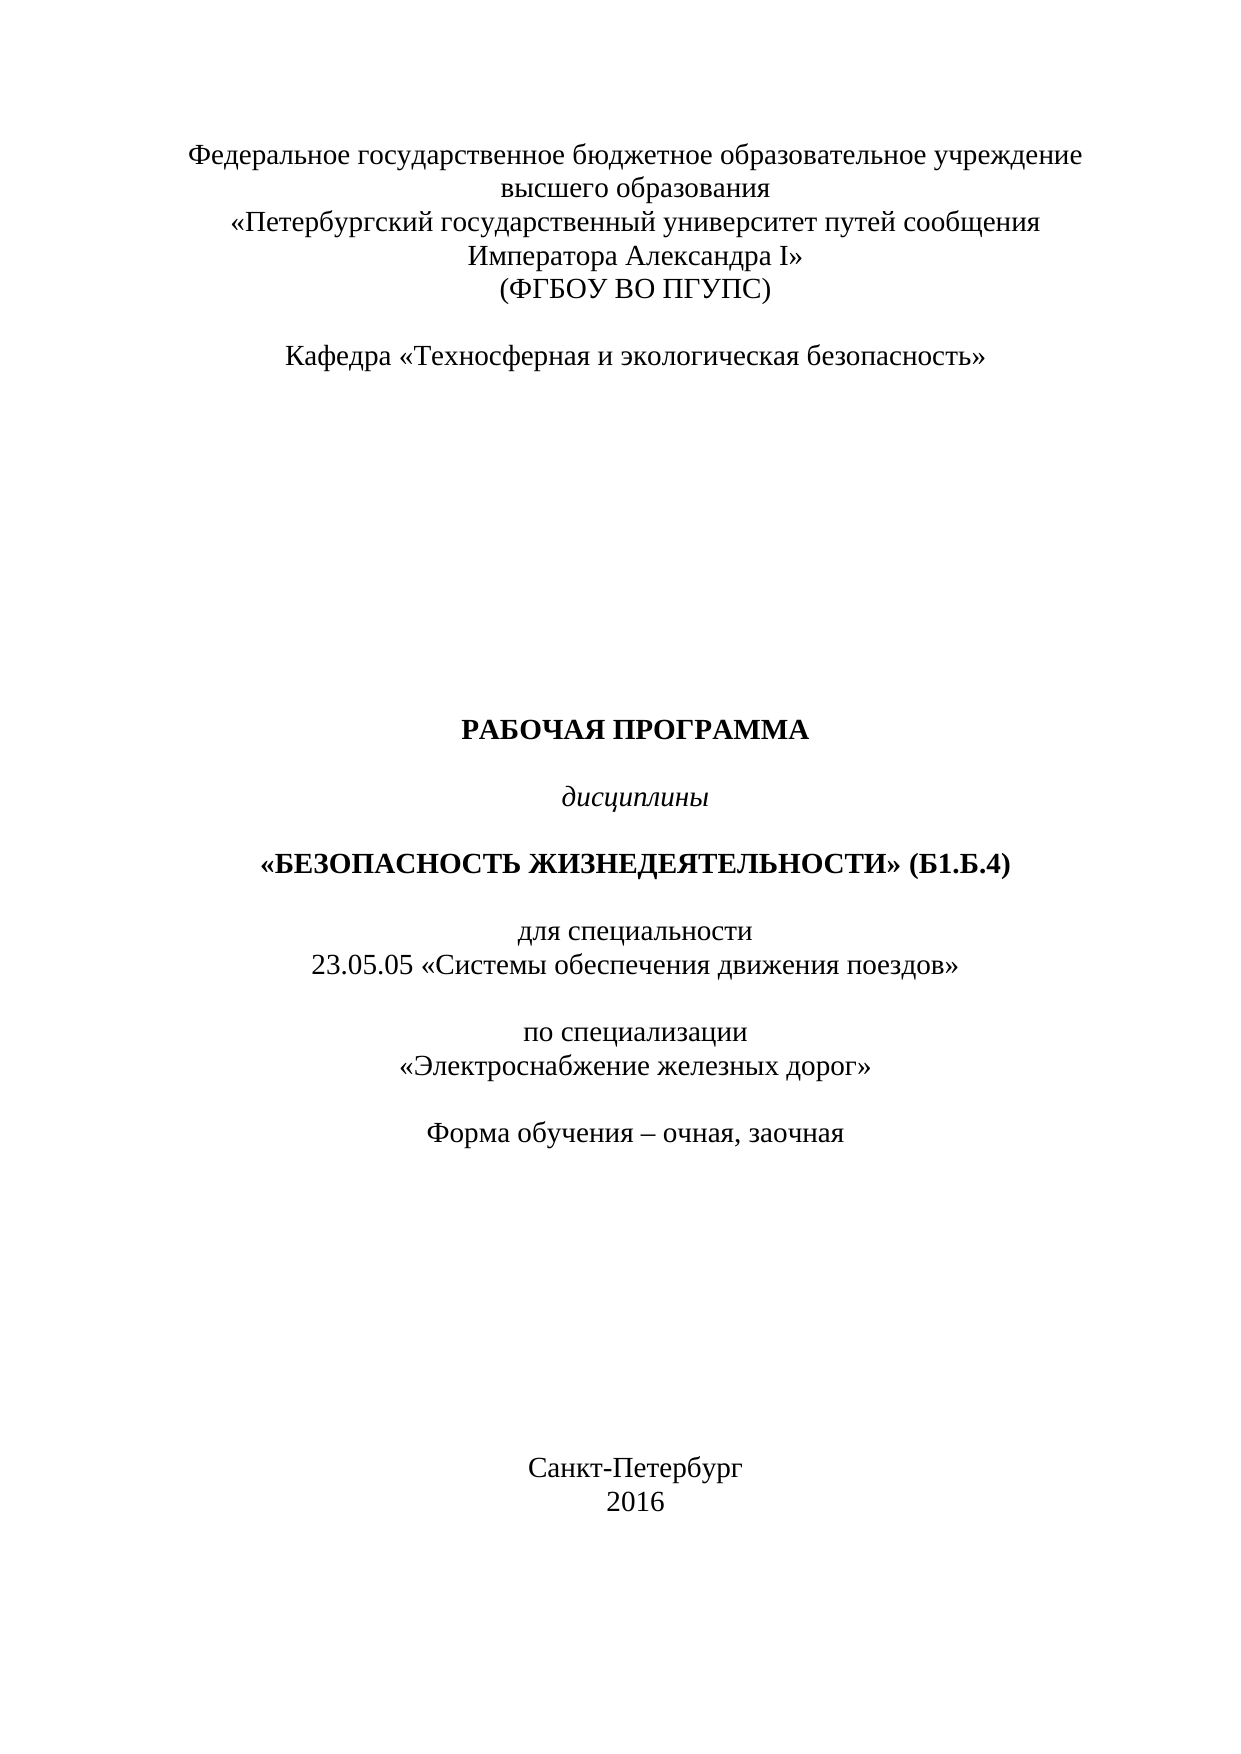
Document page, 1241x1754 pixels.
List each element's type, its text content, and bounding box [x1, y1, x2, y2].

text для специальности [148, 913, 1123, 947]
text Форма обучения – очная, заочная [148, 1115, 1123, 1148]
text Федеральное государственное бюджетное образовательное учреждение высшего образования [148, 137, 1123, 204]
text (ФГБОУ ВО ПГУПС) [148, 271, 1123, 305]
text дисциплины [148, 779, 1123, 813]
text «Электроснабжение железных дорог» [148, 1048, 1123, 1081]
text Императора Александра I» [148, 238, 1123, 271]
text РАБОЧАЯ ПРОГРАММА [148, 712, 1123, 746]
text 2016 [148, 1484, 1123, 1517]
text «БЕЗОПАСНОСТЬ ЖИЗНЕДЕЯТЕЛЬНОСТИ» (Б1.Б.4) [148, 846, 1123, 880]
text 23.05.05 «Системы обеспечения движения поездов» [148, 947, 1123, 981]
text по специализации [148, 1014, 1123, 1048]
text «Петербургский государственный университет путей сообщения [148, 204, 1123, 238]
text Кафедра «Техносферная и экологическая безопасность» [148, 338, 1123, 372]
text Санкт-Петербург [148, 1450, 1123, 1484]
